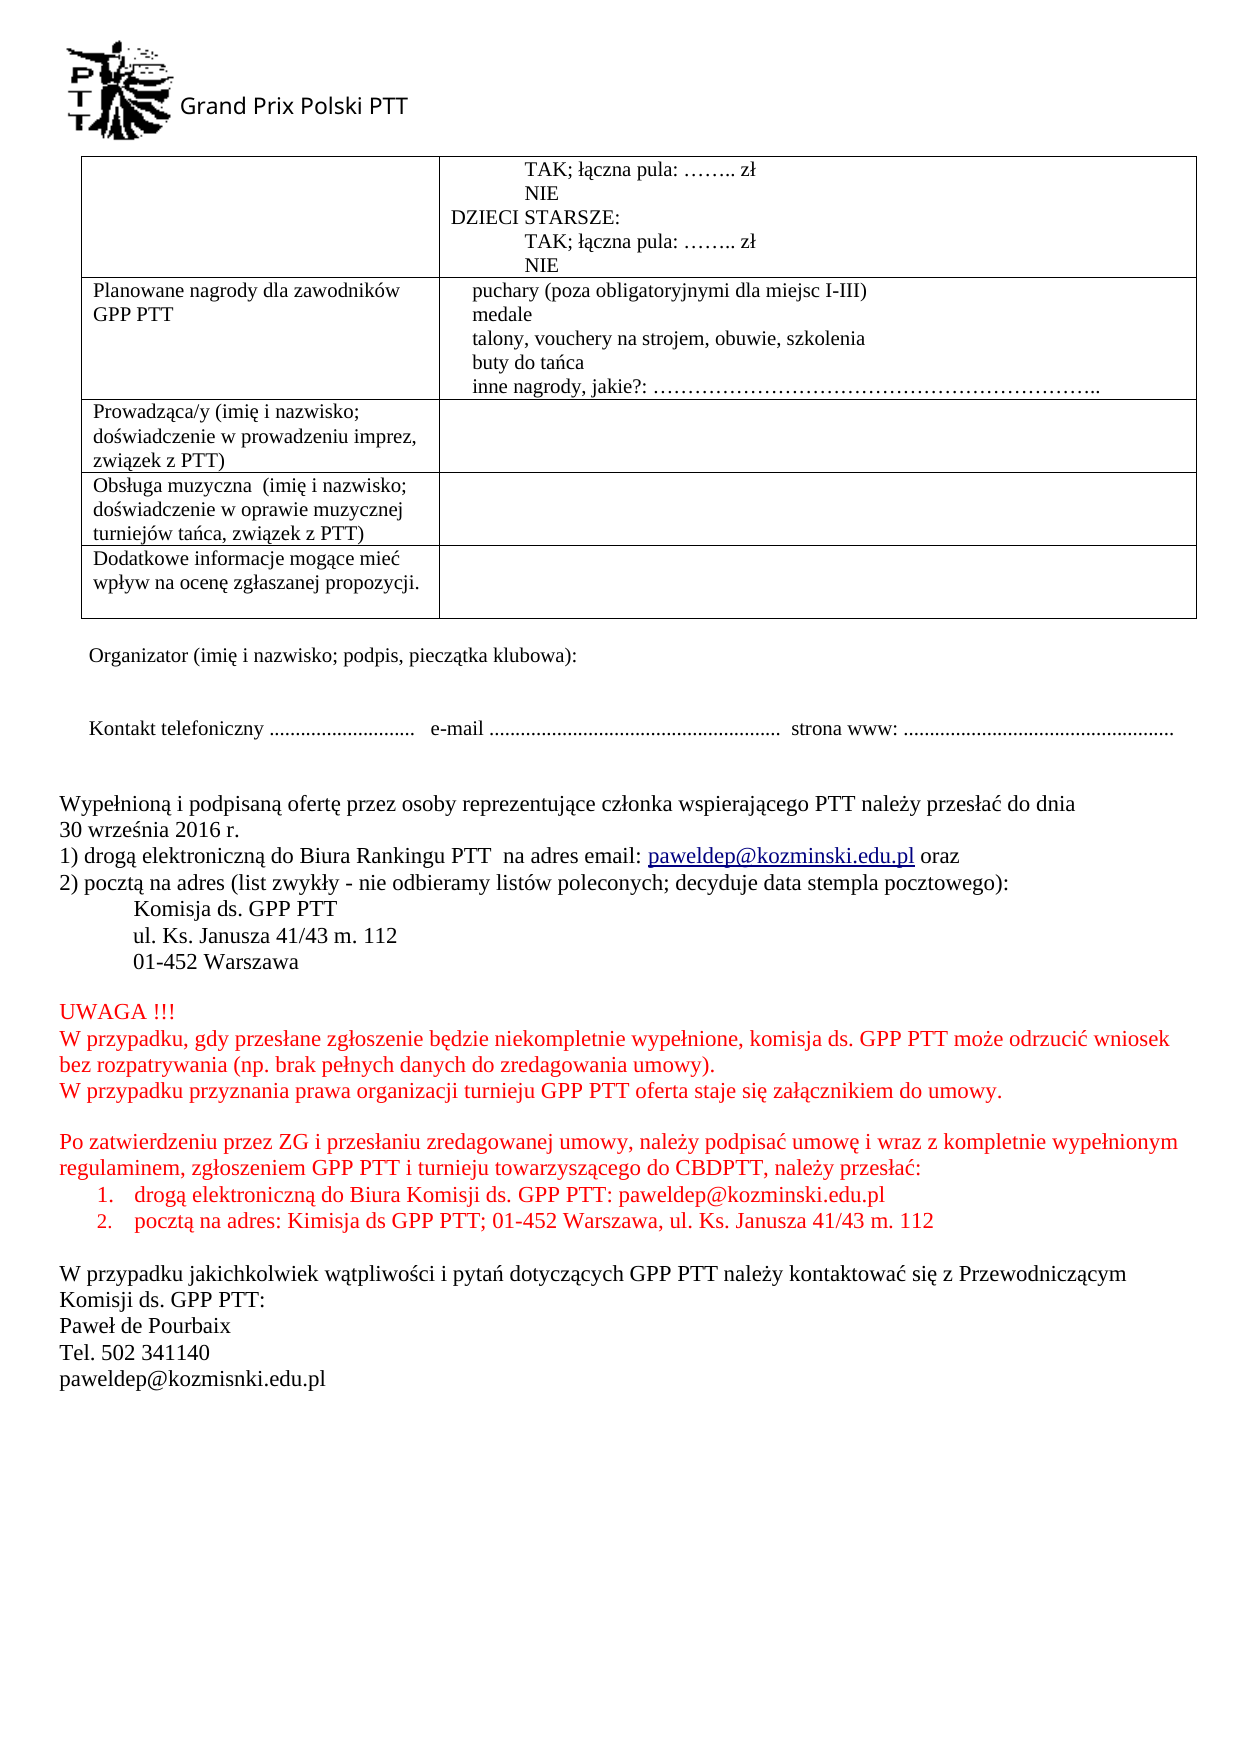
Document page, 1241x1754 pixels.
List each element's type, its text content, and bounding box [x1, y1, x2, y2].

table_cell Dodatkowe informacje mogące mieć wpływ na ocenę zgłaszanej propozycji. [82, 546, 439, 618]
text W przypadku przyznania prawa organizacji turnieju GPP PTT oferta staje się załącznikiem do umowy. [59, 1077, 1181, 1104]
text Kontakt telefoniczny ............................ e-mail ........................................................ strona www: .................................................... [89, 715, 1181, 739]
table_cell Prowadząca/y (imię i nazwisko; doświadczenie w prowadzeniu imprez, związek z PTT) [82, 400, 439, 472]
text 2) pocztą na adres (list zwykły - nie odbieramy listów poleconych; decyduje data stempla pocztowego): Komisja ds. GPP PTT [59, 869, 1181, 922]
text W przypadku jakichkolwiek wątpliwości i pytań dotyczących GPP PTT należy kontaktować się z Przewodniczącym Komisji ds. GPP PTT: [59, 1260, 1181, 1312]
text Tel. 502 341140 [59, 1339, 1181, 1365]
table_cell [440, 546, 1196, 618]
list pocztą na adres: Kimisja ds GPP PTT; 01-452 Warszawa, ul. Ks. Janusza 41/43 m. 112 [97, 1207, 1181, 1233]
text Paweł de Pourbaix [59, 1312, 1181, 1339]
table_cell [440, 400, 1196, 472]
text paweldep@kozmisnki.edu.pl [59, 1365, 1181, 1391]
table_cell Obsługa muzyczna (imię i nazwisko; doświadczenie w oprawie muzycznej turniejów tańca, związek z PTT) [82, 473, 439, 545]
table_cell [440, 473, 1196, 545]
text Wypełnioną i podpisaną ofertę przez osoby reprezentujące członka wspierającego PTT należy przesłać do dnia [59, 790, 1181, 816]
text 01-452 Warszawa [133, 948, 1181, 974]
text Organizator (imię i nazwisko; podpis, pieczątka klubowa): [59, 643, 1181, 667]
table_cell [82, 157, 439, 277]
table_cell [440, 157, 1196, 277]
table_cell Planowane nagrody dla zawodników GPP PTT [82, 278, 439, 398]
list drogą elektroniczną do Biura Komisji ds. GPP PTT: paweldep@kozminski.edu.pl [97, 1181, 1181, 1207]
table_cell  puchary (poza obligatoryjnymi dla miejsc I-III)  medale  talony, vouchery na strojem, obuwie, szkolenia  buty do tańca  inne nagrody, jakie?: ……………………………………………………….. [440, 278, 1196, 398]
text W przypadku, gdy przesłane zgłoszenie będzie niekompletnie wypełnione, komisja ds. GPP PTT może odrzucić wniosek bez rozpatrywania (np. brak pełnych danych do zredagowania umowy). [59, 1025, 1181, 1077]
text UWAGA !!! [59, 998, 1181, 1025]
text ul. Ks. Janusza 41/43 m. 112 [133, 922, 1181, 948]
text Po zatwierdzeniu przez ZG i przesłaniu zredagowanej umowy, należy podpisać umowę i wraz z kompletnie wypełnionym regulaminem, zgłoszeniem GPP PTT i turnieju towarzyszącego do CBDPTT, należy przesłać: [59, 1128, 1181, 1181]
text 30 września 2016 r. 1) drogą elektroniczną do Biura Rankingu PTT na adres email: paweldep@kozminski.edu.pl oraz [59, 816, 1181, 869]
